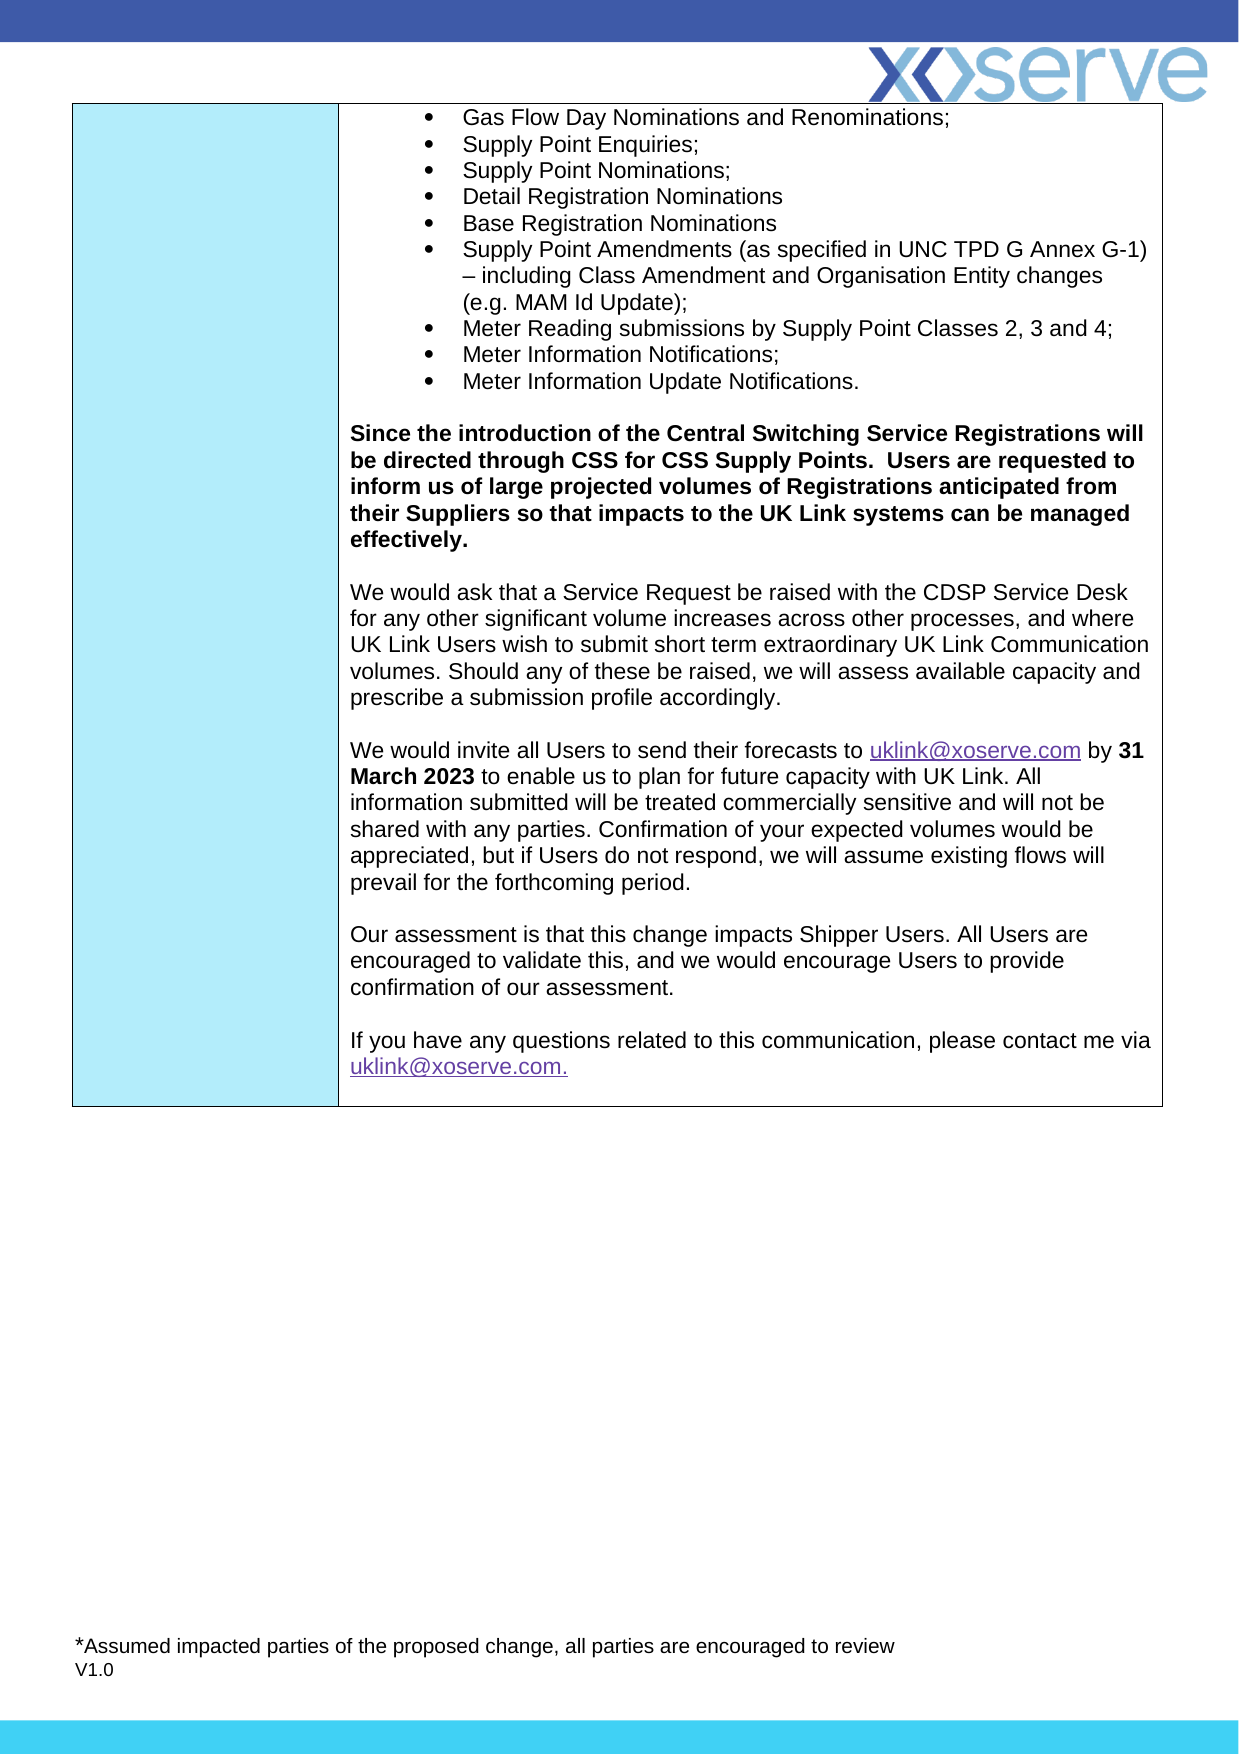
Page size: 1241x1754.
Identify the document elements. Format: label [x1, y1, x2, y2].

picture [868, 47, 1208, 102]
table_cell [339, 104, 1162, 1106]
table_cell [73, 104, 338, 1106]
